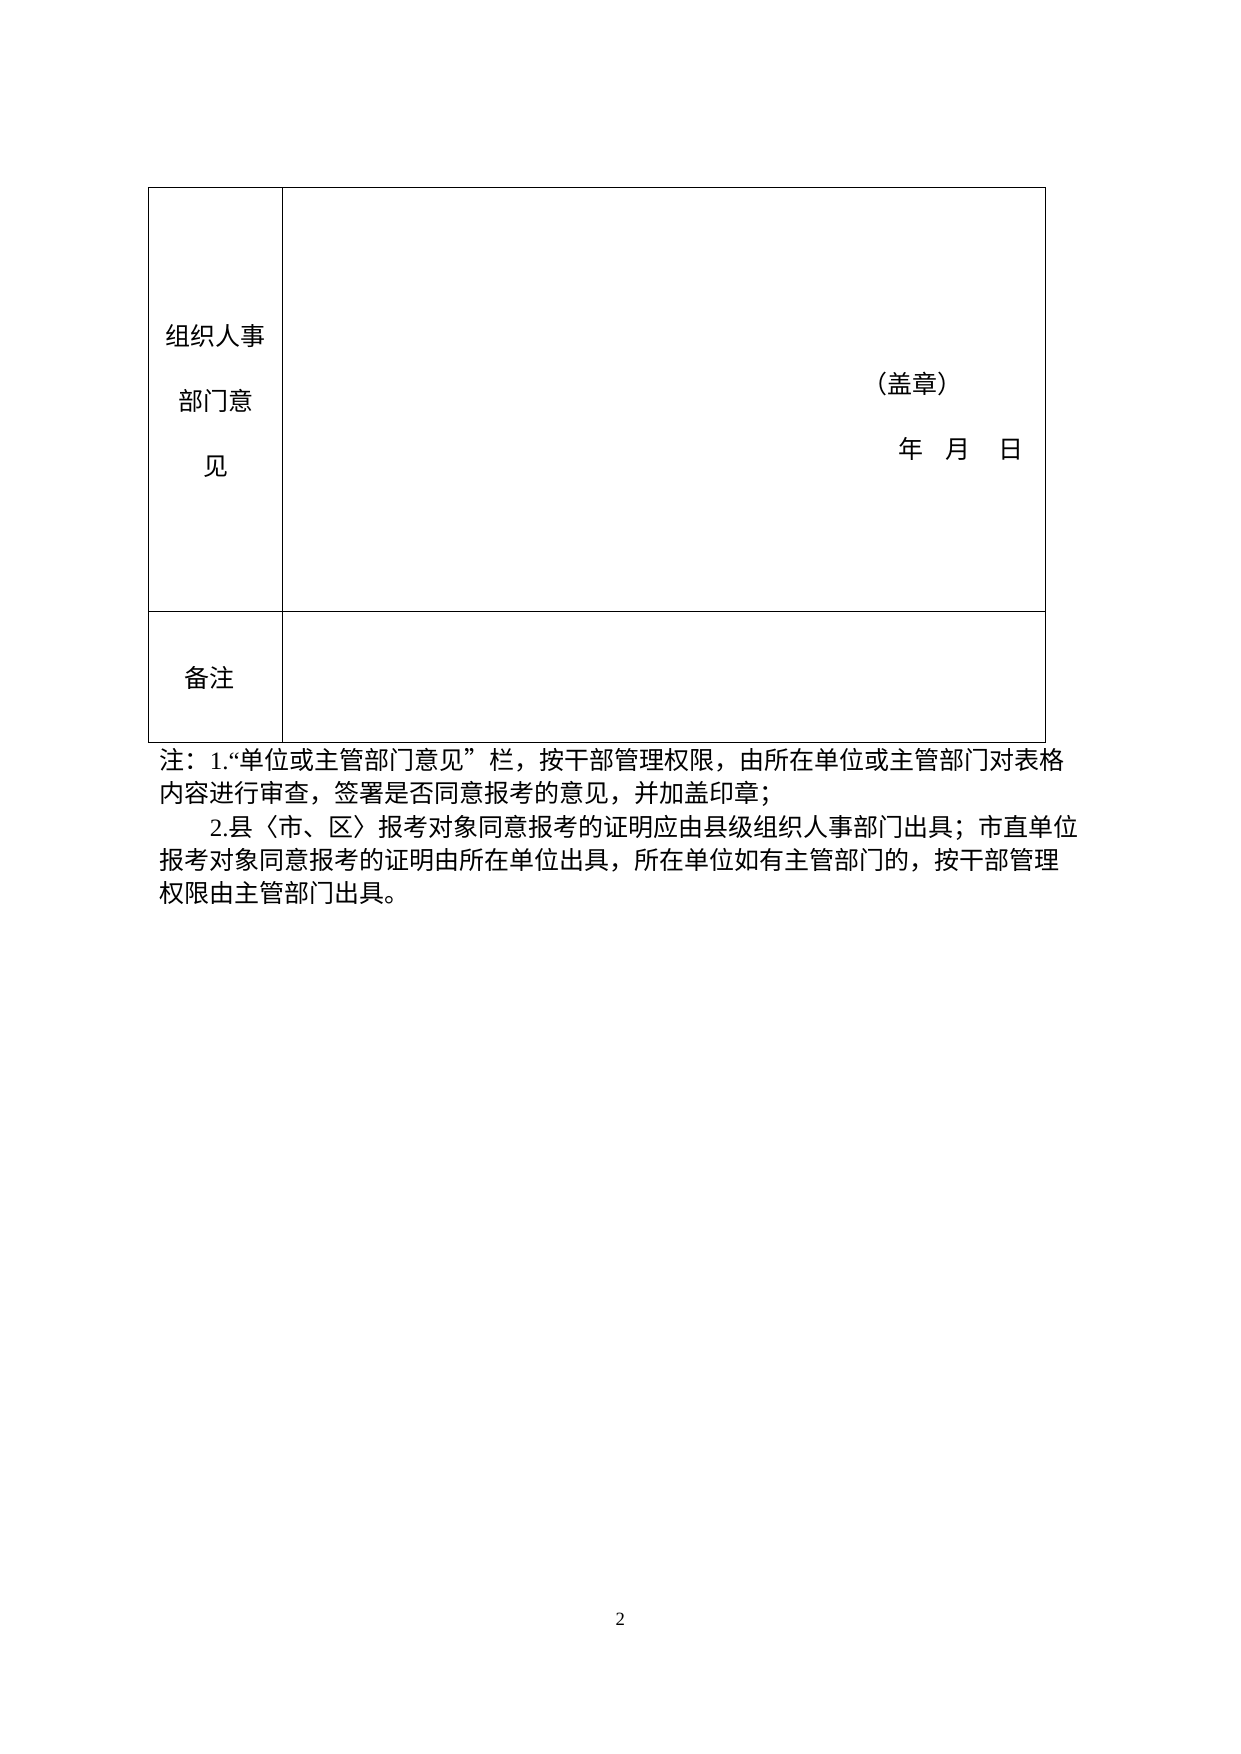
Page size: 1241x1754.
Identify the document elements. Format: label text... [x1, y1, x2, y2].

table_cell （盖章） 年 月 日 [283, 188, 1045, 611]
table_cell 组织人事部门意 见 [149, 188, 282, 611]
text 注：1.“单位或主管部门意见”栏，按干部管理权限，由所在单位或主管部门对表格内容进行审查，签署是否同意报考的意见，并加盖印章； [159, 743, 1081, 809]
table_cell 备注 [149, 612, 282, 742]
table_cell [283, 612, 1045, 742]
text 2.县〈市、区〉报考对象同意报考的证明应由县级组织人事部门出具；市直单位报考对象同意报考的证明由所在单位出具，所在单位如有主管部门的，按干部管理权限由主管部门出具。 [159, 809, 1081, 909]
